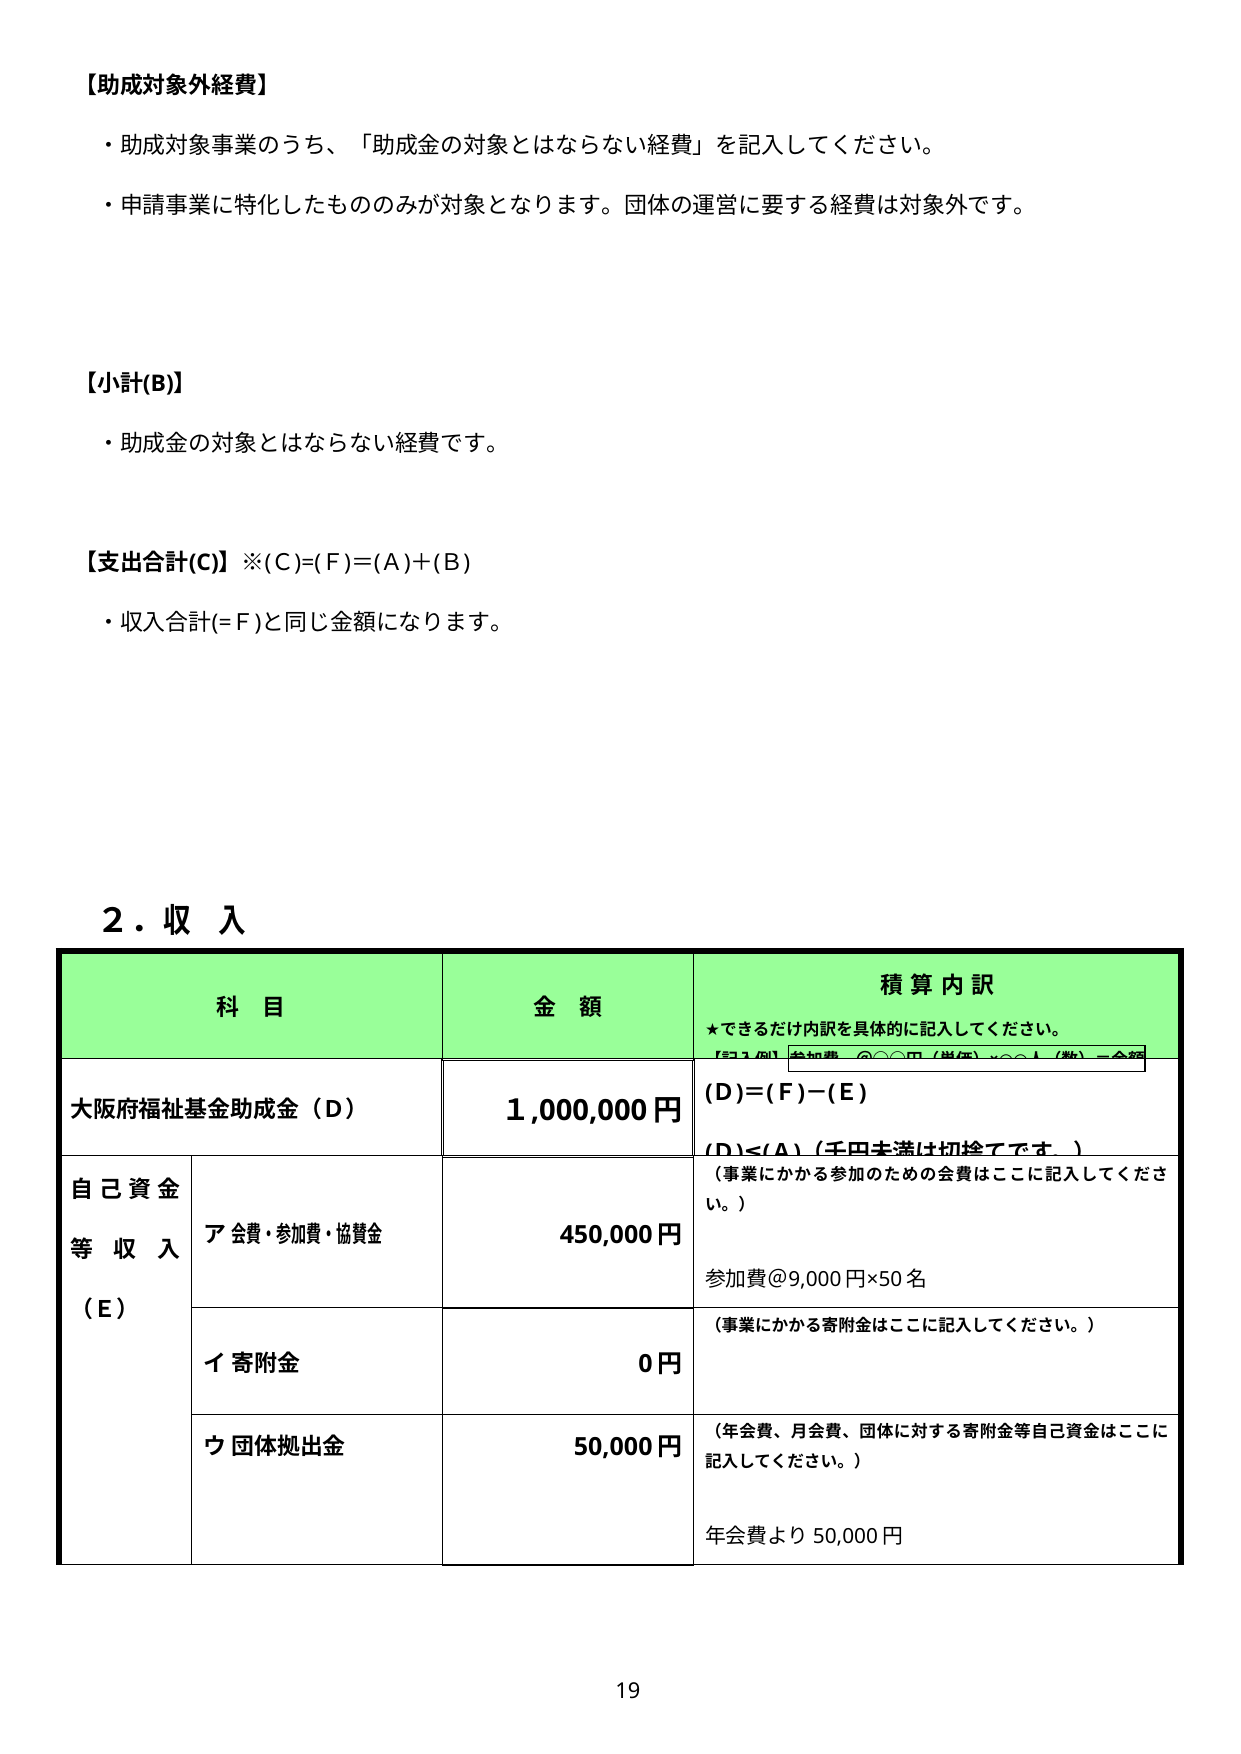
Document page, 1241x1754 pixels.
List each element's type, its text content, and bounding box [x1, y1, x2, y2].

table_header 科 目 [62, 954, 442, 1058]
text ・助成金の対象とはならない経費です。 [74, 412, 1181, 471]
text 【助成対象外経費】 [74, 54, 1181, 114]
table_cell ア 会費・参加費・協賛金 [192, 1156, 442, 1307]
text ２．収 入 [30, 888, 1181, 948]
text ・助成対象事業のうち、「助成金の対象とはならない経費」を記入してください。 [74, 114, 1181, 173]
table_cell (Ｄ)＝(Ｆ)－(Ｅ) (Ｄ)≦(Ａ)（千円未満は切捨てです。） [695, 1059, 1178, 1155]
table_cell 50,000円 [443, 1415, 693, 1564]
table_cell ウ 団体拠出金 [192, 1415, 442, 1564]
table_cell 0円 [443, 1309, 693, 1413]
text ・申請事業に特化したもののみが対象となります。団体の運営に要する経費は対象外です。 [74, 173, 1181, 233]
table_cell （事業にかかる参加のための会費はここに記入してください。） 参加費＠9,000円×50名 [694, 1156, 1178, 1307]
table_cell イ 寄附金 [192, 1308, 442, 1413]
text 【支出合計(C)】※(Ｃ)=(Ｆ)＝(Ａ)＋(Ｂ) [74, 531, 1181, 590]
table_cell 自己資金等収入（Ｅ） [62, 1156, 191, 1564]
table_header 積算内訳 ★できるだけ内訳を具体的に記入してください。 【記入例】参加費 ＠○○円（単価）×○○人（数）＝金額 [694, 954, 1178, 1058]
table_cell （事業にかかる寄附金はここに記入してください。） [694, 1308, 1178, 1413]
table_cell 大阪府福祉基金助成金（Ｄ） [62, 1059, 441, 1155]
table_cell （年会費、月会費、団体に対する寄附金等自己資金はここに記入してください。） 年会費より50,000円 [694, 1415, 1178, 1564]
text 【小計(B)】 [74, 352, 1181, 412]
table_cell １,000,000円 [444, 1061, 692, 1155]
text ・収入合計(=Ｆ)と同じ金額になります。 [74, 590, 1181, 650]
table_header 金 額 [443, 954, 693, 1058]
table_cell 450,000円 [443, 1158, 693, 1307]
